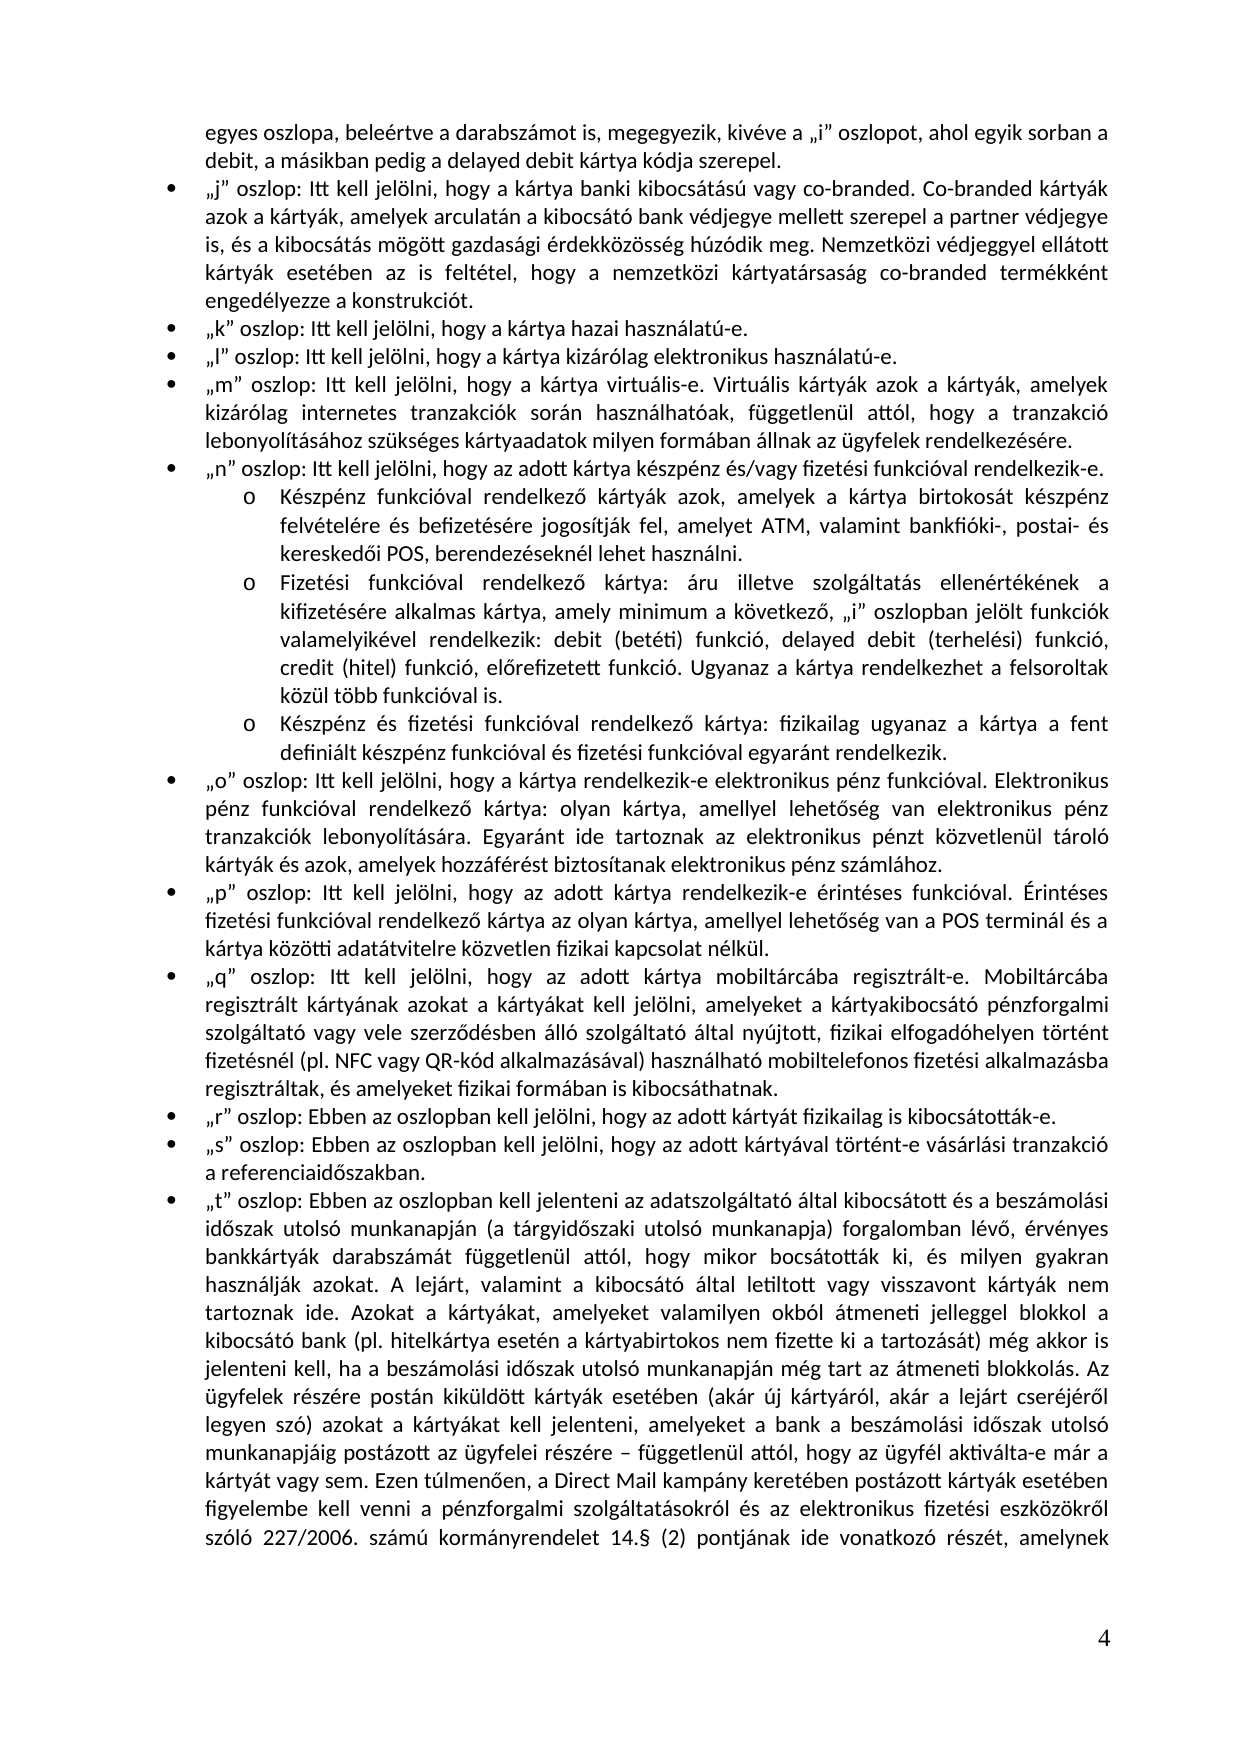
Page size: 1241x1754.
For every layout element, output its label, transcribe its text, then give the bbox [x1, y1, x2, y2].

list Készpénz és fizetési funkcióval rendelkező kártya: fizikailag ugyanaz a kártya a fent definiált készpénz funkcióval és fizetési funkcióval egyaránt rendelkezik. [242, 709, 1110, 766]
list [167, 118, 1110, 174]
list „o” oszlop: Itt kell jelölni, hogy a kártya rendelkezik-e elektronikus pénz funkcióval. Elektronikus pénz funkcióval rendelkező kártya: olyan kártya, amellyel lehetőség van elektronikus pénz tranzakciók lebonyolítására. Egyaránt ide tartoznak az elektronikus pénzt közvetlenül tároló kártyák és azok, amelyek hozzáférést biztosítanak elektronikus pénz számlához. [167, 766, 1110, 878]
list Fizetési funkcióval rendelkező kártya: áru illetve szolgáltatás ellenértékének a kifizetésére alkalmas kártya, amely minimum a következő, „i” oszlopban jelölt funkciók valamelyikével rendelkezik: debit (betéti) funkció, delayed debit (terhelési) funkció, credit (hitel) funkció, előrefizetett funkció. Ugyanaz a kártya rendelkezhet a felsoroltak közül több funkcióval is. [242, 568, 1110, 709]
list „p” oszlop: Itt kell jelölni, hogy az adott kártya rendelkezik-e érintéses funkcióval. Érintéses fizetési funkcióval rendelkező kártya az olyan kártya, amellyel lehetőség van a POS terminál és a kártya közötti adatátvitelre közvetlen fizikai kapcsolat nélkül. [167, 878, 1110, 962]
list „k” oszlop: Itt kell jelölni, hogy a kártya hazai használatú-e. [167, 314, 1110, 342]
list „m” oszlop: Itt kell jelölni, hogy a kártya virtuális-e. Virtuális kártyák azok a kártyák, amelyek kizárólag internetes tranzakciók során használhatóak, függetlenül attól, hogy a tranzakció lebonyolításához szükséges kártyaadatok milyen formában állnak az ügyfelek rendelkezésére. [167, 370, 1110, 454]
list „s” oszlop: Ebben az oszlopban kell jelölni, hogy az adott kártyával történt-e vásárlási tranzakció a referenciaidőszakban. [167, 1130, 1110, 1186]
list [167, 1186, 1110, 1551]
list „l” oszlop: Itt kell jelölni, hogy a kártya kizárólag elektronikus használatú-e. [167, 342, 1110, 370]
list „q” oszlop: Itt kell jelölni, hogy az adott kártya mobiltárcába regisztrált-e. Mobiltárcába regisztrált kártyának azokat a kártyákat kell jelölni, amelyeket a kártyakibocsátó pénzforgalmi szolgáltató vagy vele szerződésben álló szolgáltató által nyújtott, fizikai elfogadóhelyen történt fizetésnél (pl. NFC vagy QR-kód alkalmazásával) használható mobiltelefonos fizetési alkalmazásba regisztráltak, és amelyeket fizikai formában is kibocsáthatnak. [167, 962, 1110, 1102]
list „j” oszlop: Itt kell jelölni, hogy a kártya banki kibocsátású vagy co-branded. Co-branded kártyák azok a kártyák, amelyek arculatán a kibocsátó bank védjegye mellett szerepel a partner védjegye is, és a kibocsátás mögött gazdasági érdekközösség húzódik meg. Nemzetközi védjeggyel ellátott kártyák esetében az is feltétel, hogy a nemzetközi kártyatársaság co-branded termékként engedélyezze a konstrukciót. [167, 174, 1110, 314]
list „n” oszlop: Itt kell jelölni, hogy az adott kártya készpénz és/vagy fizetési funkcióval rendelkezik-e. [167, 454, 1110, 482]
list „r” oszlop: Ebben az oszlopban kell jelölni, hogy az adott kártyát fizikailag is kibocsátották-e. [167, 1102, 1110, 1130]
list Készpénz funkcióval rendelkező kártyák azok, amelyek a kártya birtokosát készpénz felvételére és befizetésére jogosítják fel, amelyet ATM, valamint bankfióki-, postai- és kereskedői POS, berendezéseknél lehet használni. [242, 482, 1110, 568]
